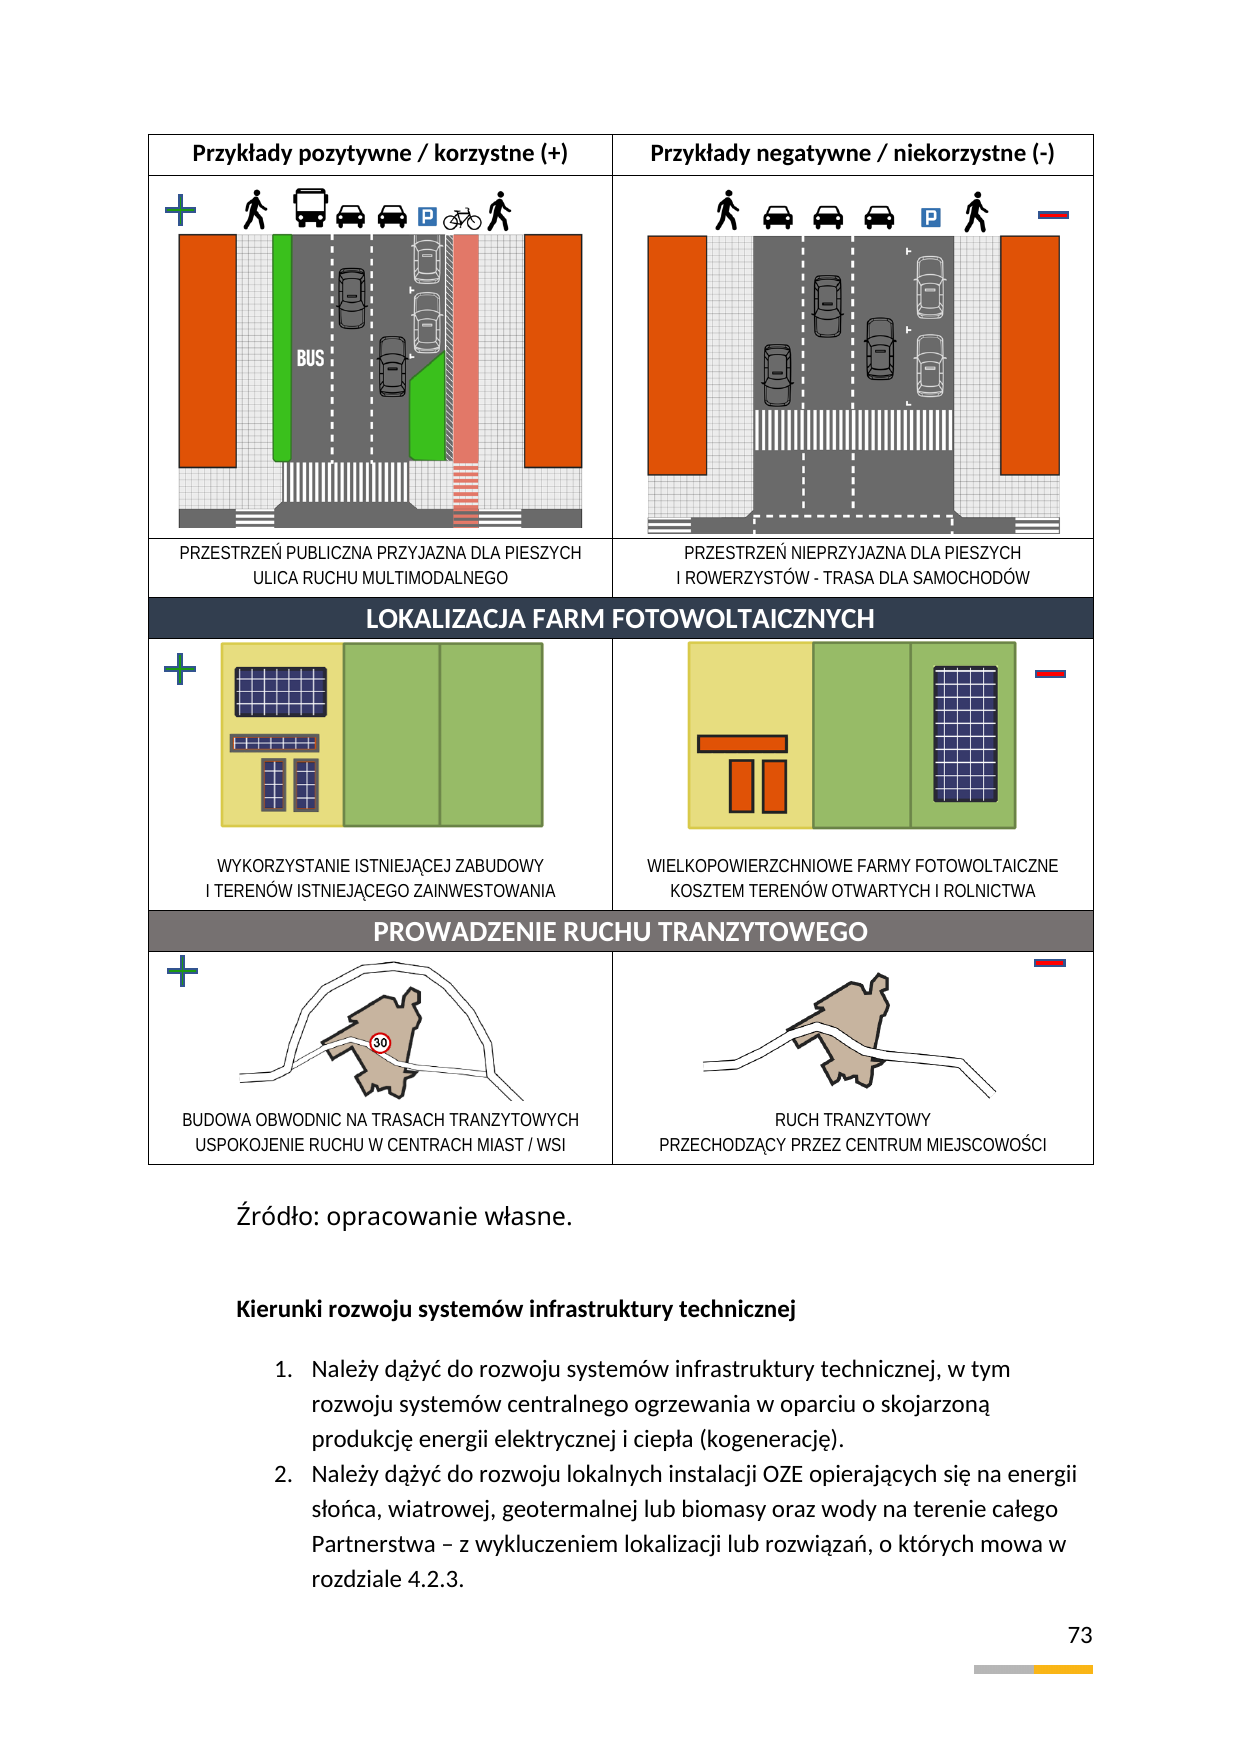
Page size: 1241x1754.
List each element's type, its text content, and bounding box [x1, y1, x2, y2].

table_cell [613, 639, 1093, 851]
table_cell [149, 176, 612, 538]
list Należy dążyć do rozwoju lokalnych instalacji OZE opierających się na energii słońca, wiatrowej, geotermalnej lub biomasy oraz wody na terenie całego Partnerstwa – z wykluczeniem lokalizacji lub rozwiązań, o których mowa w rozdziale 4.2.3. [274, 1458, 1092, 1594]
picture [170, 176, 591, 528]
table_cell [613, 176, 1093, 538]
picture [638, 176, 1068, 534]
table_cell [149, 952, 612, 1104]
picture [686, 639, 1020, 831]
text Źródło: opracowanie własne. [236, 1199, 1092, 1233]
picture [218, 639, 547, 830]
table_cell PRZESTRZEŃ NIEPRZYJAZNA DLA PIESZYCH I ROWERZYSTÓW - TRASA DLA SAMOCHODÓW [613, 539, 1093, 597]
picture [974, 1665, 1093, 1674]
table_cell [149, 639, 612, 851]
table_cell PROWADZENIE RUCHU TRANZYTOWEGO [149, 911, 1093, 951]
table_cell WYKORZYSTANIE ISTNIEJĄCEJ ZABUDOWY I TERENÓW ISTNIEJĄCEGO ZAINWESTOWANIA [149, 851, 612, 910]
table_cell BUDOWA OBWODNIC NA TRASACH TRANZYTOWYCH USPOKOJENIE RUCHU W CENTRACH MIAST / WSI [149, 1105, 612, 1164]
table_cell PRZESTRZEŃ PUBLICZNA PRZYJAZNA DLA PIESZYCH ULICA RUCHU MULTIMODALNEGO [149, 539, 612, 597]
table_cell LOKALIZACJA FARM FOTOWOLTAICZNYCH [149, 598, 1093, 638]
picture [696, 952, 1010, 1101]
table_cell [613, 952, 1093, 1104]
table_cell WIELKOPOWIERZCHNIOWE FARMY FOTOWOLTAICZNE KOSZTEM TERENÓW OTWARTYCH I ROLNICTWA [613, 851, 1093, 910]
list Należy dążyć do rozwoju systemów infrastruktury technicznej, w tym rozwoju systemów centralnego ogrzewania w oparciu o skojarzoną produkcję energii elektrycznej i ciepła (kogenerację). [274, 1353, 1092, 1454]
text Kierunki rozwoju systemów infrastruktury technicznej [236, 1293, 1092, 1324]
picture [233, 952, 528, 1101]
table_cell RUCH TRANZYTOWY PRZECHODZĄCY PRZEZ CENTRUM MIEJSCOWOŚCI [613, 1105, 1093, 1164]
table_header Przykłady negatywne / niekorzystne (-) [613, 135, 1093, 175]
table_header Przykłady pozytywne / korzystne (+) [149, 135, 612, 175]
